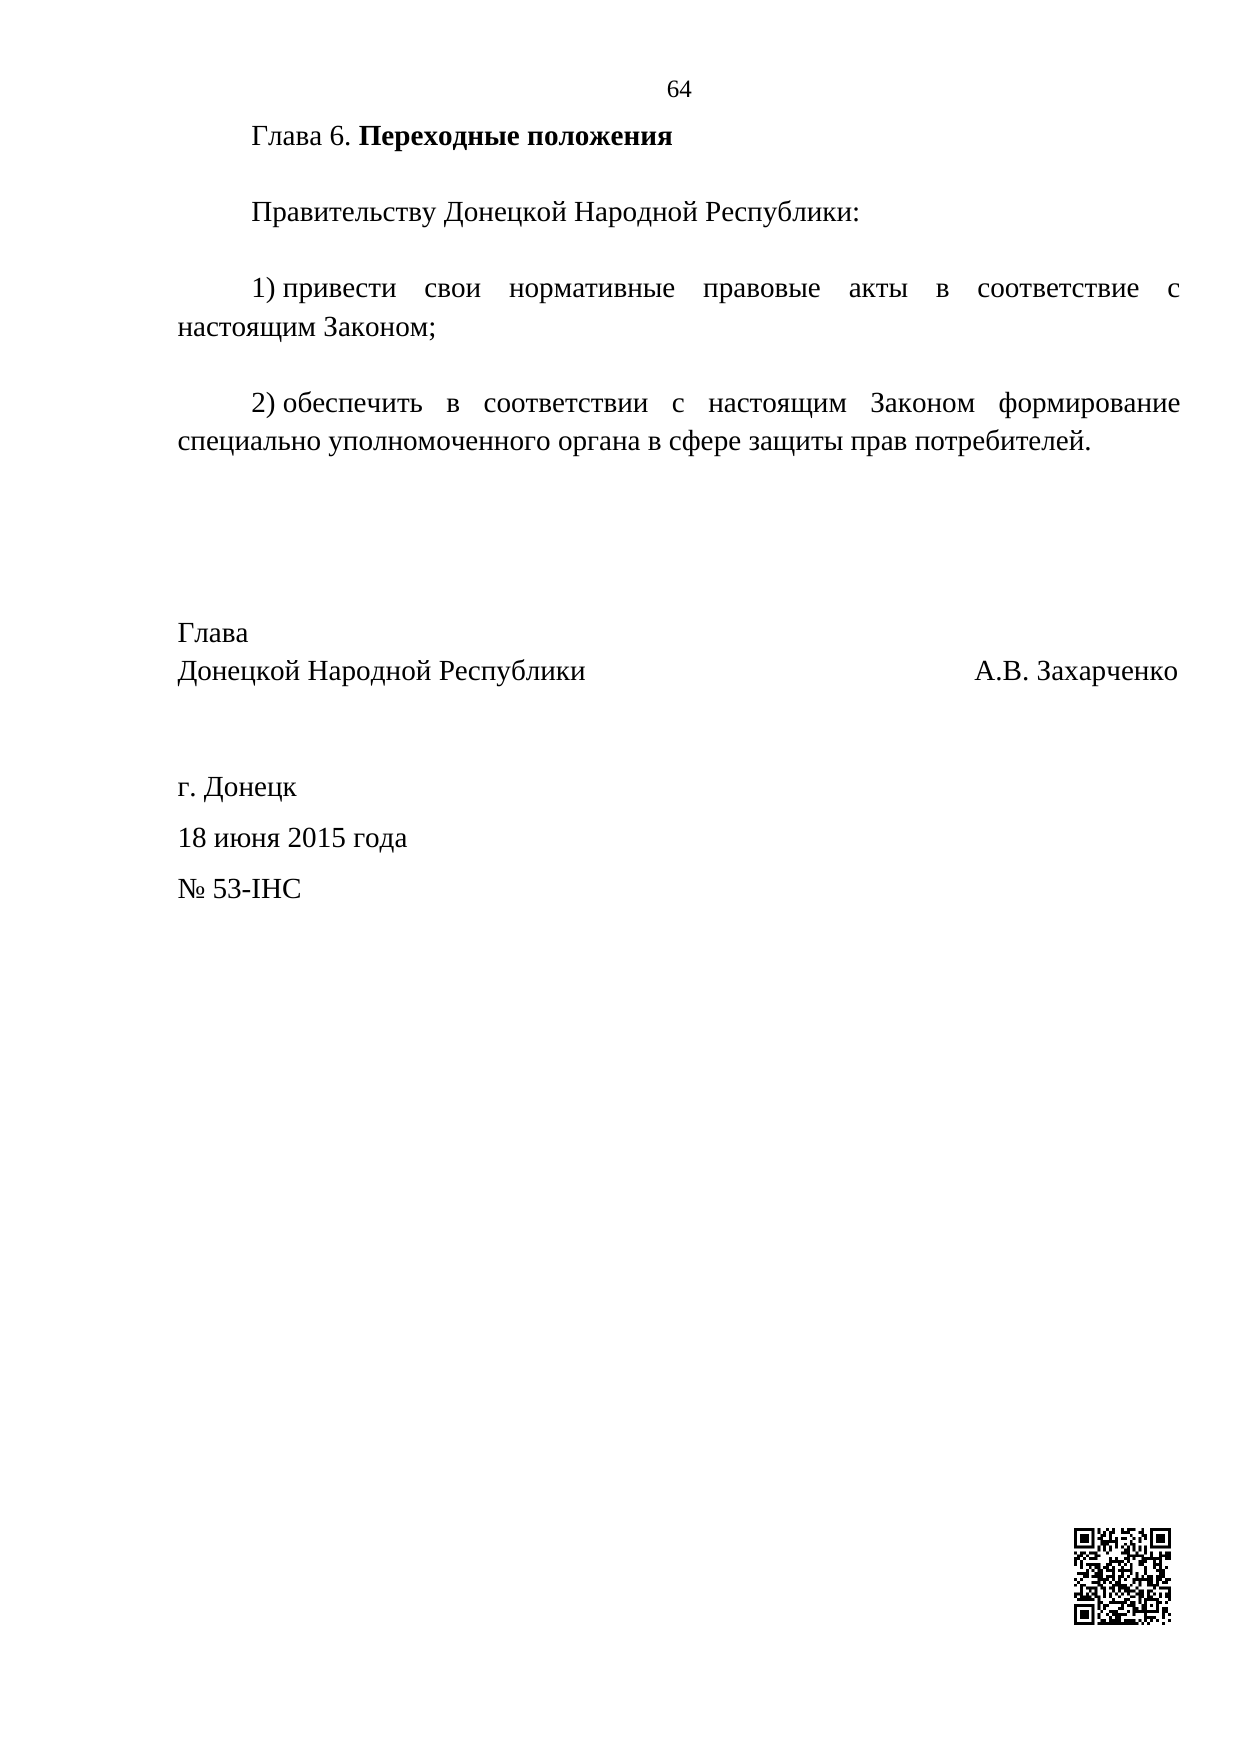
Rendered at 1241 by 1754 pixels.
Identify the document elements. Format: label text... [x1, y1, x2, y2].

text Правительству Донецкой Народной Республики: [177, 194, 1181, 228]
text Глава [177, 615, 1181, 648]
picture [1062, 1517, 1182, 1636]
text 18 июня 2015 года [177, 820, 1181, 854]
text 2) обеспечить в соответствии с настоящим Законом формирование специально уполномоченного органа в сфере защиты прав потребителей. [177, 385, 1181, 457]
text Донецкой Народной Республики А.В. Захарченко [177, 653, 1181, 687]
subtitle Глава 6. Переходные положения [177, 118, 1181, 152]
text № 53-IНС [177, 871, 1181, 905]
text г. Донецк [177, 769, 1181, 803]
text 1) привести свои нормативные правовые акты в соответствие с настоящим Законом; [177, 270, 1181, 342]
